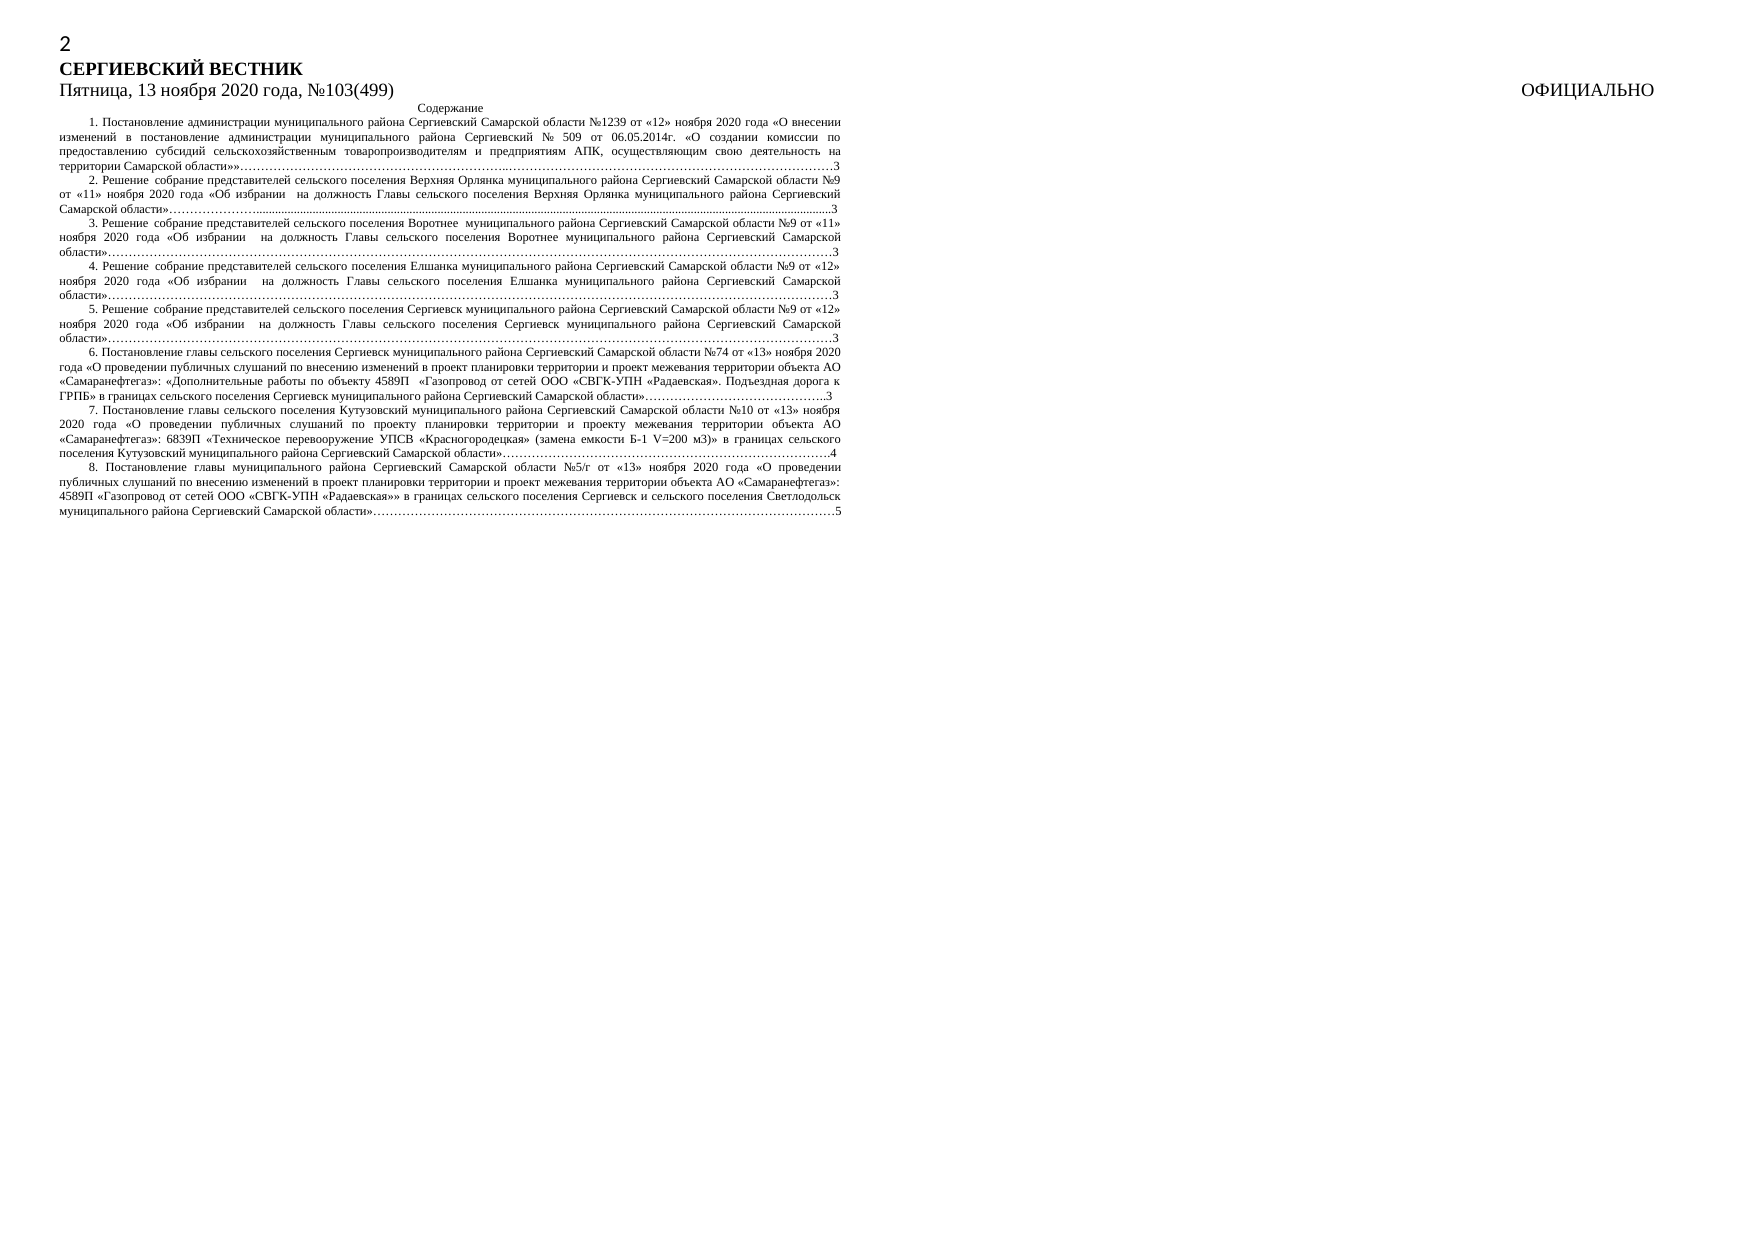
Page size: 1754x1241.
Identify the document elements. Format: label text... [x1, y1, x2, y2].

text 3. Решение собрание представителей сельского поселения Воротнее муниципального района Сергиевский Самарской области №9 от «11» ноября 2020 года «Об избрании на должность Главы сельского поселения Воротнее муниципального района Сергиевский Самарской области»…………………………………………………………………………………………………………………………………………………………3 [59, 216, 842, 259]
text 8. Постановление главы муниципального района Сергиевский Самарской области №5/г от «13» ноября 2020 года «О проведении публичных слушаний по внесению изменений в проект планировки территории и проект межевания территории объекта АО «Самаранефтегаз»: 4589П «Газопровод от сетей ООО «СВГК-УПН «Радаевская»» в границах сельского поселения Сергиевск и сельского поселения Светлодольск муниципального района Сергиевский Самарской области»…………………………………………………………………………………………………5 [59, 460, 842, 518]
text 2. Решение собрание представителей сельского поселения Верхняя Орлянка муниципального района Сергиевский Самарской области №9 от «11» ноября 2020 года «Об избрании на должность Главы сельского поселения Верхняя Орлянка муниципального района Сергиевский Самарской области»…………………........................................................................................................................................................................................3 [59, 173, 842, 216]
text 4. Решение собрание представителей сельского поселения Елшанка муниципального района Сергиевский Самарской области №9 от «12» ноября 2020 года «Об избрании на должность Главы сельского поселения Елшанка муниципального района Сергиевский Самарской области»…………………………………………………………………………………………………………………………………………………………3 [59, 259, 842, 302]
text 7. Постановление главы сельского поселения Кутузовский муниципального района Сергиевский Самарской области №10 от «13» ноября 2020 года «О проведении публичных слушаний по проекту планировки территории и проекту межевания территории объекта АО «Самаранефтегаз»: 6839П «Техническое перевооружение УПСВ «Красногородецкая» (замена емкости Б-1 V=200 м3)» в границах сельского поселения Кутузовский муниципального района Сергиевский Самарской области»…………………………………………………………………….4 [59, 403, 842, 460]
text 6. Постановление главы сельского поселения Сергиевск муниципального района Сергиевский Самарской области №74 от «13» ноября 2020 года «О проведении публичных слушаний по внесению изменений в проект планировки территории и проект межевания территории объекта АО «Самаранефтегаз»: «Дополнительные работы по объекту 4589П «Газопровод от сетей ООО «СВГК-УПН «Радаевская». Подъездная дорога к ГРПБ» в границах сельского поселения Сергиевск муниципального района Сергиевский Самарской области»……………………………………..3 [59, 345, 842, 403]
text 5. Решение собрание представителей сельского поселения Сергиевск муниципального района Сергиевский Самарской области №9 от «12» ноября 2020 года «Об избрании на должность Главы сельского поселения Сергиевск муниципального района Сергиевский Самарской области»…………………………………………………………………………………………………………………………………………………………3 [59, 302, 842, 345]
text Содержание [59, 101, 842, 115]
text 1. Постановление администрации муниципального района Сергиевский Самарской области №1239 от «12» ноября 2020 года «О внесении изменений в постановление администрации муниципального района Сергиевский № 509 от 06.05.2014г. «О создании комиссии по предоставлению субсидий сельскохозяйственным товаропроизводителям и предприятиям АПК, осуществляющим свою деятельность на территории Самарской области»»………………………………………………………..……………………………………………………………………3 [59, 115, 842, 173]
